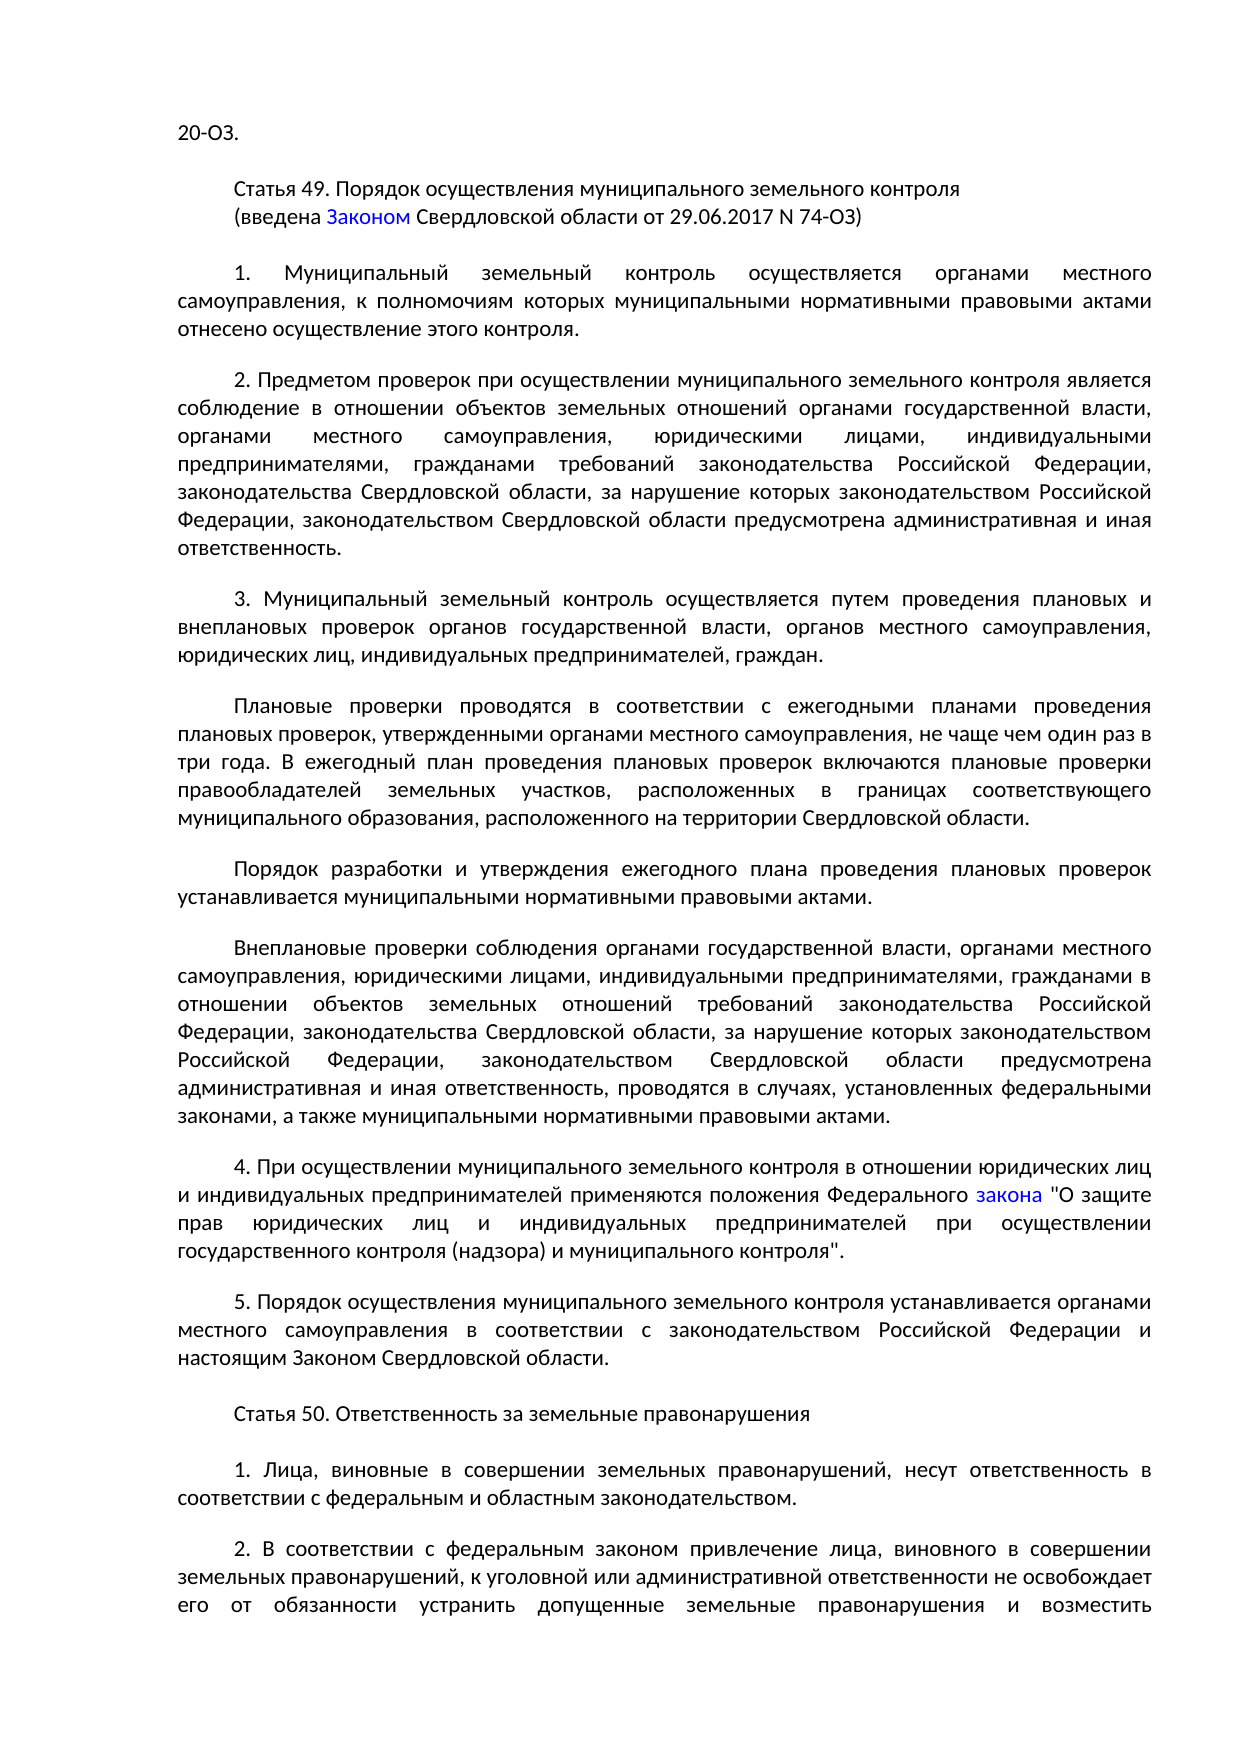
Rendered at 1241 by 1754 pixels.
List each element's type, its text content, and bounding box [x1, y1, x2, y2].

text Порядок разработки и утверждения ежегодного плана проведения плановых проверок устанавливается муниципальными нормативными правовыми актами. [177, 854, 1152, 910]
text 1. Муниципальный земельный контроль осуществляется органами местного самоуправления, к полномочиям которых муниципальными нормативными правовыми актами отнесено осуществление этого контроля. [177, 258, 1152, 342]
text Внеплановые проверки соблюдения органами государственной власти, органами местного самоуправления, юридическими лицами, индивидуальными предпринимателями, гражданами в отношении объектов земельных отношений требований законодательства Российской Федерации, законодательства Свердловской области, за нарушение которых законодательством Российской Федерации, законодательством Свердловской области предусмотрена административная и иная ответственность, проводятся в случаях, установленных федеральными законами, а также муниципальными нормативными правовыми актами. [177, 933, 1152, 1129]
text 1. Лица, виновные в совершении земельных правонарушений, несут ответственность в соответствии с федеральным и областным законодательством. [177, 1455, 1152, 1511]
text 5. Порядок осуществления муниципального земельного контроля устанавливается органами местного самоуправления в соответствии с законодательством Российской Федерации и настоящим Законом Свердловской области. [177, 1287, 1152, 1371]
text 4. При осуществлении муниципального земельного контроля в отношении юридических лиц и индивидуальных предпринимателей применяются положения Федерального закона "О защите прав юридических лиц и индивидуальных предпринимателей при осуществлении государственного контроля (надзора) и муниципального контроля". [177, 1152, 1152, 1264]
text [177, 1534, 1152, 1618]
text (введена Законом Свердловской области от 29.06.2017 N 74-ОЗ) [177, 202, 1152, 230]
text 3. Муниципальный земельный контроль осуществляется путем проведения плановых и внеплановых проверок органов государственной власти, органов местного самоуправления, юридических лиц, индивидуальных предпринимателей, граждан. [177, 584, 1152, 668]
text Плановые проверки проводятся в соответствии с ежегодными планами проведения плановых проверок, утвержденными органами местного самоуправления, не чаще чем один раз в три года. В ежегодный план проведения плановых проверок включаются плановые проверки правообладателей земельных участков, расположенных в границах соответствующего муниципального образования, расположенного на территории Свердловской области. [177, 691, 1152, 831]
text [177, 118, 1152, 146]
text Статья 49. Порядок осуществления муниципального земельного контроля [177, 174, 1152, 202]
text 2. Предметом проверок при осуществлении муниципального земельного контроля является соблюдение в отношении объектов земельных отношений органами государственной власти, органами местного самоуправления, юридическими лицами, индивидуальными предпринимателями, гражданами требований законодательства Российской Федерации, законодательства Свердловской области, за нарушение которых законодательством Российской Федерации, законодательством Свердловской области предусмотрена административная и иная ответственность. [177, 365, 1152, 561]
text Статья 50. Ответственность за земельные правонарушения [177, 1399, 1152, 1427]
